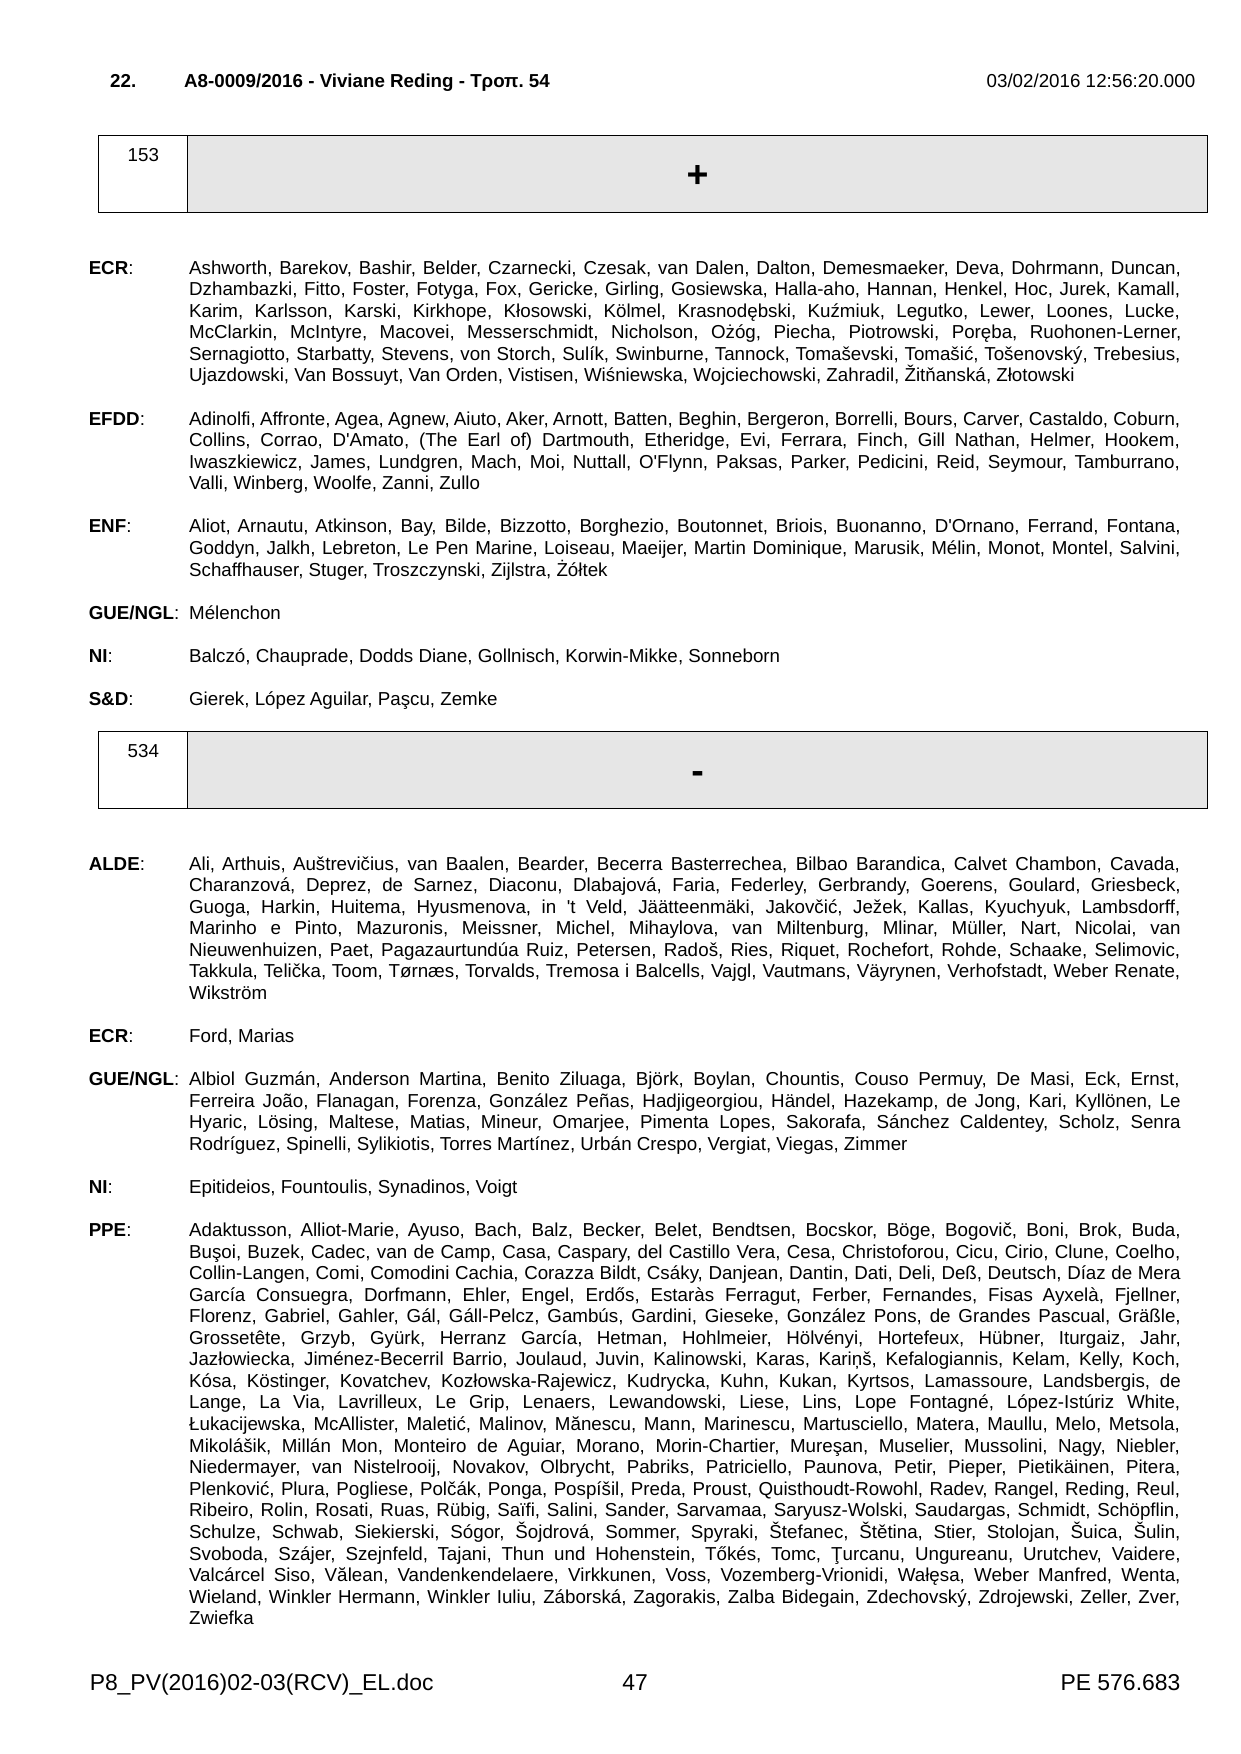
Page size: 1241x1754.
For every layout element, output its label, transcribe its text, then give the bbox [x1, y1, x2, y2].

table_header - [188, 732, 1207, 808]
table_header 153 [99, 136, 187, 212]
table_header A8-0009/2016 - Viviane Reding - Τροπ. 54 [99, 70, 953, 92]
text NI: Balczó, Chauprade, Dodds Diane, Gollnisch, Korwin-Mikke, Sonneborn [88, 644, 1181, 666]
text NI: Epitideios, Fountoulis, Synadinos, Voigt [88, 1176, 1181, 1197]
table_header + [188, 136, 1207, 212]
text ECR: Ashworth, Barekov, Bashir, Belder, Czarnecki, Czesak, van Dalen, Dalton, Demesmaeker, Deva, Dohrmann, Duncan, Dzhambazki, Fitto, Foster, Fotyga, Fox, Gericke, Girling, Gosiewska, Halla-aho, Hannan, Henkel, Hoc, Jurek, Kamall, Karim, Karlsson, Karski, Kirkhope, Kłosowski, Kölmel, Krasnodębski, Kuźmiuk, Legutko, Lewer, Loones, Lucke, McClarkin, McIntyre, Macovei, Messerschmidt, Nicholson, Ożóg, Piecha, Piotrowski, Poręba, Ruohonen-Lerner, Sernagiotto, Starbatty, Stevens, von Storch, Sulík, Swinburne, Tannock, Tomaševski, Tomašić, Tošenovský, Trebesius, Ujazdowski, Van Bossuyt, Van Orden, Vistisen, Wiśniewska, Wojciechowski, Zahradil, Žitňanská, Złotowski [88, 256, 1181, 386]
text PPE: Adaktusson, Alliot-Marie, Ayuso, Bach, Balz, Becker, Belet, Bendtsen, Bocskor, Böge, Bogovič, Boni, Brok, Buda, Buşoi, Buzek, Cadec, van de Camp, Casa, Caspary, del Castillo Vera, Cesa, Christoforou, Cicu, Cirio, Clune, Coelho, Collin-Langen, Comi, Comodini Cachia, Corazza Bildt, Csáky, Danjean, Dantin, Dati, Deli, Deß, Deutsch, Díaz de Mera García Consuegra, Dorfmann, Ehler, Engel, Erdős, Estaràs Ferragut, Ferber, Fernandes, Fisas Ayxelà, Fjellner, Florenz, Gabriel, Gahler, Gál, Gáll-Pelcz, Gambús, Gardini, Gieseke, González Pons, de Grandes Pascual, Gräßle, Grossetête, Grzyb, Gyürk, Herranz García, Hetman, Hohlmeier, Hölvényi, Hortefeux, Hübner, Iturgaiz, Jahr, Jazłowiecka, Jiménez-Becerril Barrio, Joulaud, Juvin, Kalinowski, Karas, Kariņš, Kefalogiannis, Kelam, Kelly, Koch, Kósa, Köstinger, Kovatchev, Kozłowska-Rajewicz, Kudrycka, Kuhn, Kukan, Kyrtsos, Lamassoure, Landsbergis, de Lange, La Via, Lavrilleux, Le Grip, Lenaers, Lewandowski, Liese, Lins, Lope Fontagné, López-Istúriz White, Łukacijewska, McAllister, Maletić, Malinov, Mănescu, Mann, Marinescu, Martusciello, Matera, Maullu, Melo, Metsola, Mikolášik, Millán Mon, Monteiro de Aguiar, Morano, Morin-Chartier, Mureşan, Muselier, Mussolini, Nagy, Niebler, Niedermayer, van Nistelrooij, Novakov, Olbrycht, Pabriks, Patriciello, Paunova, Petir, Pieper, Pietikäinen, Pitera, Plenković, Plura, Pogliese, Polčák, Ponga, Pospíšil, Preda, Proust, Quisthoudt-Rowohl, Radev, Rangel, Reding, Reul, Ribeiro, Rolin, Rosati, Ruas, Rübig, Saïfi, Salini, Sander, Sarvamaa, Saryusz-Wolski, Saudargas, Schmidt, Schöpflin, Schulze, Schwab, Siekierski, Sógor, Šojdrová, Sommer, Spyraki, Štefanec, Štětina, Stier, Stolojan, Šuica, Šulin, Svoboda, Szájer, Szejnfeld, Tajani, Thun und Hohenstein, Tőkés, Tomc, Ţurcanu, Ungureanu, Urutchev, Vaidere, Valcárcel Siso, Vălean, Vandenkendelaere, Virkkunen, Voss, Vozemberg-Vrionidi, Wałęsa, Weber Manfred, Wenta, Wieland, Winkler Hermann, Winkler Iuliu, Záborská, Zagorakis, Zalba Bidegain, Zdechovský, Zdrojewski, Zeller, Zver, Zwiefka [88, 1219, 1181, 1628]
text ALDE: Ali, Arthuis, Auštrevičius, van Baalen, Bearder, Becerra Basterrechea, Bilbao Barandica, Calvet Chambon, Cavada, Charanzová, Deprez, de Sarnez, Diaconu, Dlabajová, Faria, Federley, Gerbrandy, Goerens, Goulard, Griesbeck, Guoga, Harkin, Huitema, Hyusmenova, in 't Veld, Jäätteenmäki, Jakovčić, Ježek, Kallas, Kyuchyuk, Lambsdorff, Marinho e Pinto, Mazuronis, Meissner, Michel, Mihaylova, van Miltenburg, Mlinar, Müller, Nart, Nicolai, van Nieuwenhuizen, Paet, Pagazaurtundúa Ruiz, Petersen, Radoš, Ries, Riquet, Rochefort, Rohde, Schaake, Selimovic, Takkula, Telička, Toom, Tørnæs, Torvalds, Tremosa i Balcells, Vajgl, Vautmans, Väyrynen, Verhofstadt, Weber Renate, Wikström [88, 852, 1181, 1003]
text EFDD: Adinolfi, Affronte, Agea, Agnew, Aiuto, Aker, Arnott, Batten, Beghin, Bergeron, Borrelli, Bours, Carver, Castaldo, Coburn, Collins, Corrao, D'Amato, (The Earl of) Dartmouth, Etheridge, Evi, Ferrara, Finch, Gill Nathan, Helmer, Hookem, Iwaszkiewicz, James, Lundgren, Mach, Moi, Nuttall, O'Flynn, Paksas, Parker, Pedicini, Reid, Seymour, Tamburrano, Valli, Winberg, Woolfe, Zanni, Zullo [88, 407, 1181, 494]
table_header 03/02/2016 12:56:20.000 [953, 70, 1206, 92]
text S&D: Gierek, López Aguilar, Paşcu, Zemke [88, 688, 1181, 709]
text ECR: Ford, Marias [88, 1025, 1181, 1046]
text GUE/NGL: Mélenchon [88, 601, 1181, 623]
text ENF: Aliot, Arnautu, Atkinson, Bay, Bilde, Bizzotto, Borghezio, Boutonnet, Briois, Buonanno, D'Ornano, Ferrand, Fontana, Goddyn, Jalkh, Lebreton, Le Pen Marine, Loiseau, Maeijer, Martin Dominique, Marusik, Mélin, Monot, Montel, Salvini, Schaffhauser, Stuger, Troszczynski, Zijlstra, Żółtek [88, 515, 1181, 580]
text GUE/NGL: Albiol Guzmán, Anderson Martina, Benito Ziluaga, Björk, Boylan, Chountis, Couso Permuy, De Masi, Eck, Ernst, Ferreira João, Flanagan, Forenza, González Peñas, Hadjigeorgiou, Händel, Hazekamp, de Jong, Kari, Kyllönen, Le Hyaric, Lösing, Maltese, Matias, Mineur, Omarjee, Pimenta Lopes, Sakorafa, Sánchez Caldentey, Scholz, Senra Rodríguez, Spinelli, Sylikiotis, Torres Martínez, Urbán Crespo, Vergiat, Viegas, Zimmer [88, 1068, 1181, 1154]
table_header 534 [99, 732, 187, 808]
